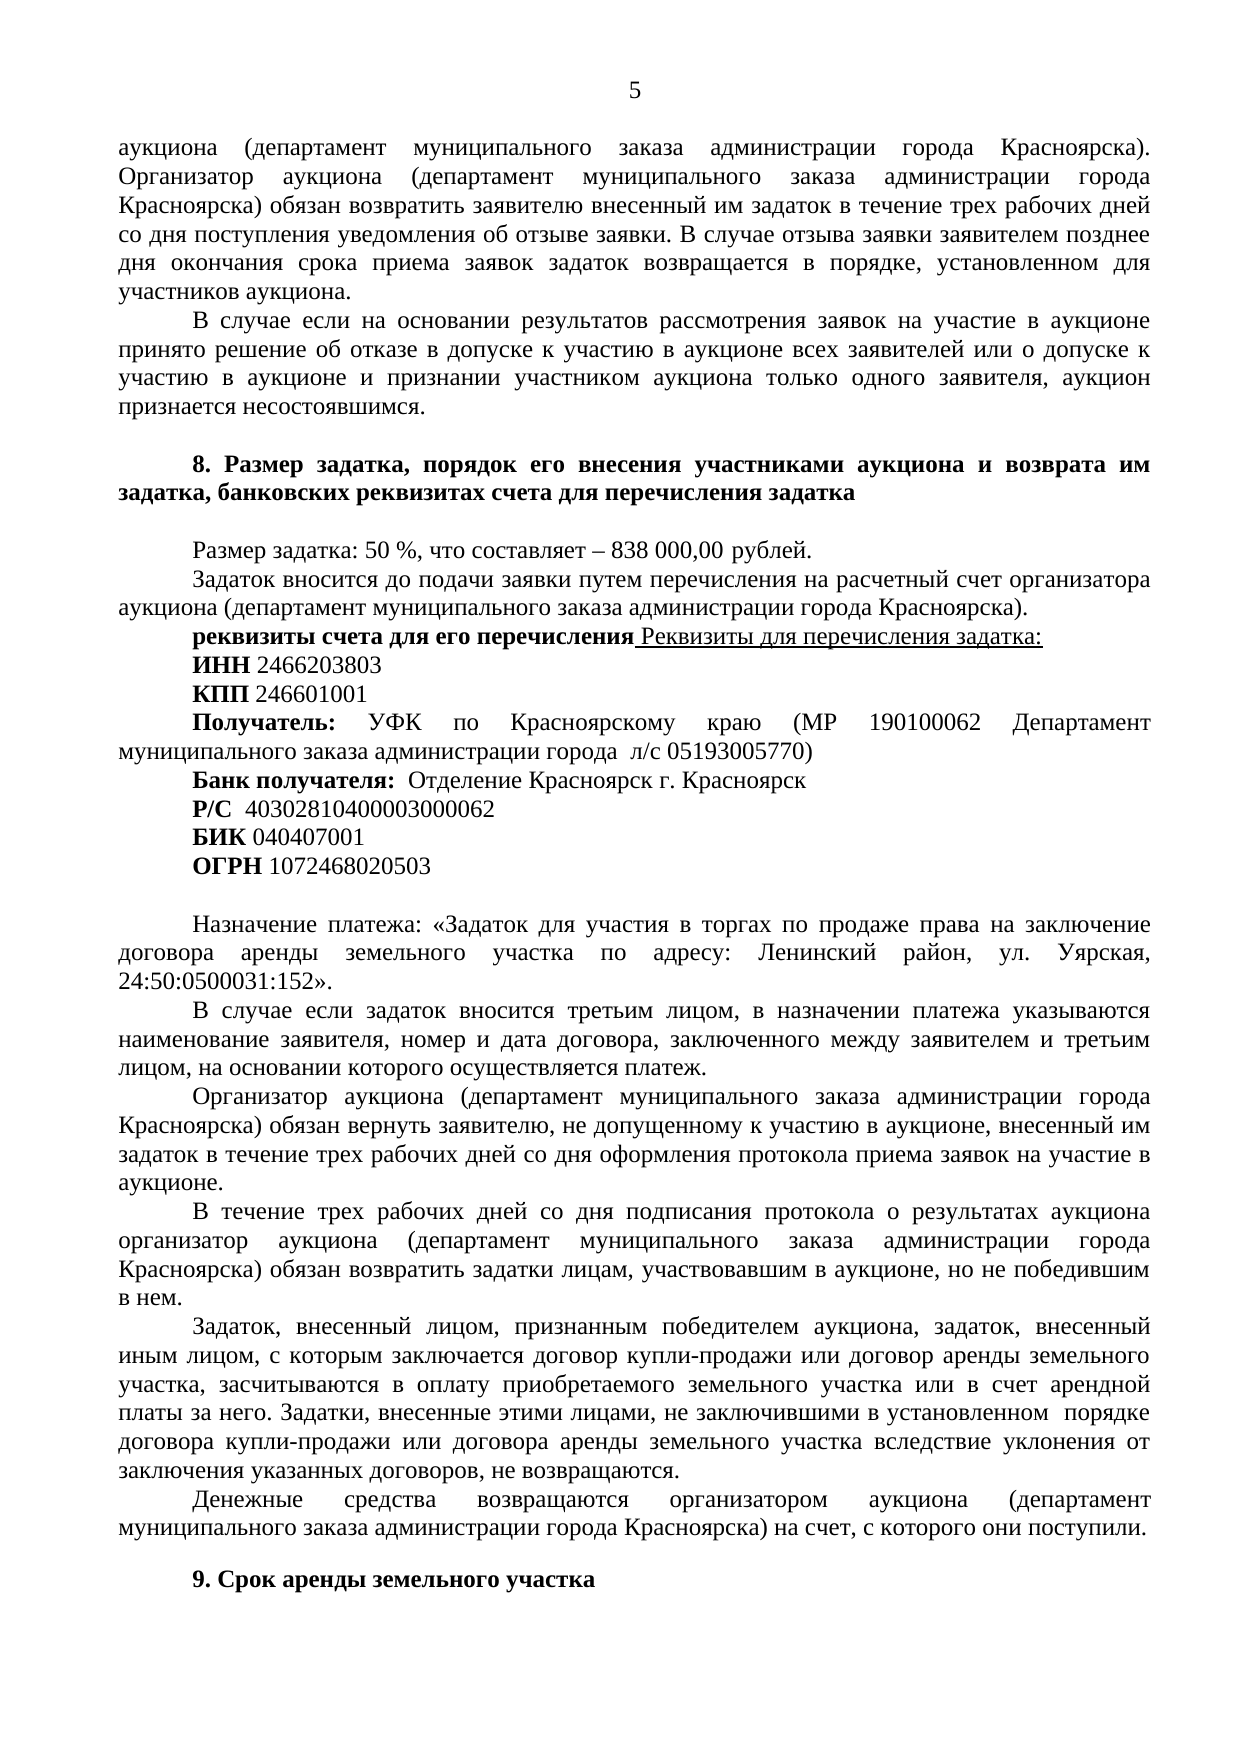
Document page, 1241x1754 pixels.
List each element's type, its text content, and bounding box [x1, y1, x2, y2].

text В течение трех рабочих дней со дня подписания протокола о результатах аукциона организатор аукциона (департамент муниципального заказа администрации города Красноярска) обязан возвратить задатки лицам, участвовавшим в аукционе, но не победившим в нем. [118, 1196, 1152, 1311]
text Банк получателя: Отделение Красноярск г. Красноярск [118, 765, 1152, 794]
text Назначение платежа: «Задаток для участия в торгах по продаже права на заключение договора аренды земельного участка по адресу: Ленинский район, ул. Уярская, 24:50:0500031:152». [118, 909, 1152, 995]
text ИНН 2466203803 [118, 650, 1152, 679]
text Получатель: УФК по Красноярскому краю (МР 190100062 Департамент муниципального заказа администрации города л/с 05193005770) [118, 707, 1152, 765]
text Р/С 40302810400003000062 [118, 794, 1152, 822]
text 8. Размер задатка, порядок его внесения участниками аукциона и возврата им задатка, банковских реквизитах счета для перечисления задатка [118, 449, 1152, 506]
text реквизиты счета для его перечисления Реквизиты для перечисления задатка: [118, 621, 1152, 650]
text Денежные средства возвращаются организатором аукциона (департамент муниципального заказа администрации города Красноярска) на счет, с которого они поступили. [118, 1484, 1152, 1541]
text КПП 246601001 [118, 679, 1152, 707]
text 9. Срок аренды земельного участка [118, 1564, 1152, 1593]
text БИК 040407001 [118, 822, 1152, 851]
text В случае если на основании результатов рассмотрения заявок на участие в аукционе принято решение об отказе в допуске к участию в аукционе всех заявителей или о допуске к участию в аукционе и признании участником аукциона только одного заявителя, аукцион признается несостоявшимся. [118, 305, 1152, 420]
text ОГРН 1072468020503 [118, 851, 1152, 880]
text Размер задатка: 50 %, что составляет – 838 000,00 рублей. [118, 535, 1152, 564]
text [118, 132, 1152, 305]
text Задаток, внесенный лицом, признанным победителем аукциона, задаток, внесенный иным лицом, с которым заключается договор купли-продажи или договор аренды земельного участка, засчитываются в оплату приобретаемого земельного участка или в счет арендной платы за него. Задатки, внесенные этими лицами, не заключившими в установленном порядке договора купли-продажи или договора аренды земельного участка вследствие уклонения от заключения указанных договоров, не возвращаются. [118, 1311, 1152, 1484]
text Организатор аукциона (департамент муниципального заказа администрации города Красноярска) обязан вернуть заявителю, не допущенному к участию в аукционе, внесенный им задаток в течение трех рабочих дней со дня оформления протокола приема заявок на участие в аукционе. [118, 1081, 1152, 1196]
text Задаток вносится до подачи заявки путем перечисления на расчетный счет организатора аукциона (департамент муниципального заказа администрации города Красноярска). [118, 564, 1152, 621]
title В случае если задаток вносится третьим лицом, в назначении платежа указываются наименование заявителя, номер и дата договора, заключенного между заявителем и третьим лицом, на основании которого осуществляется платеж. [118, 995, 1152, 1081]
